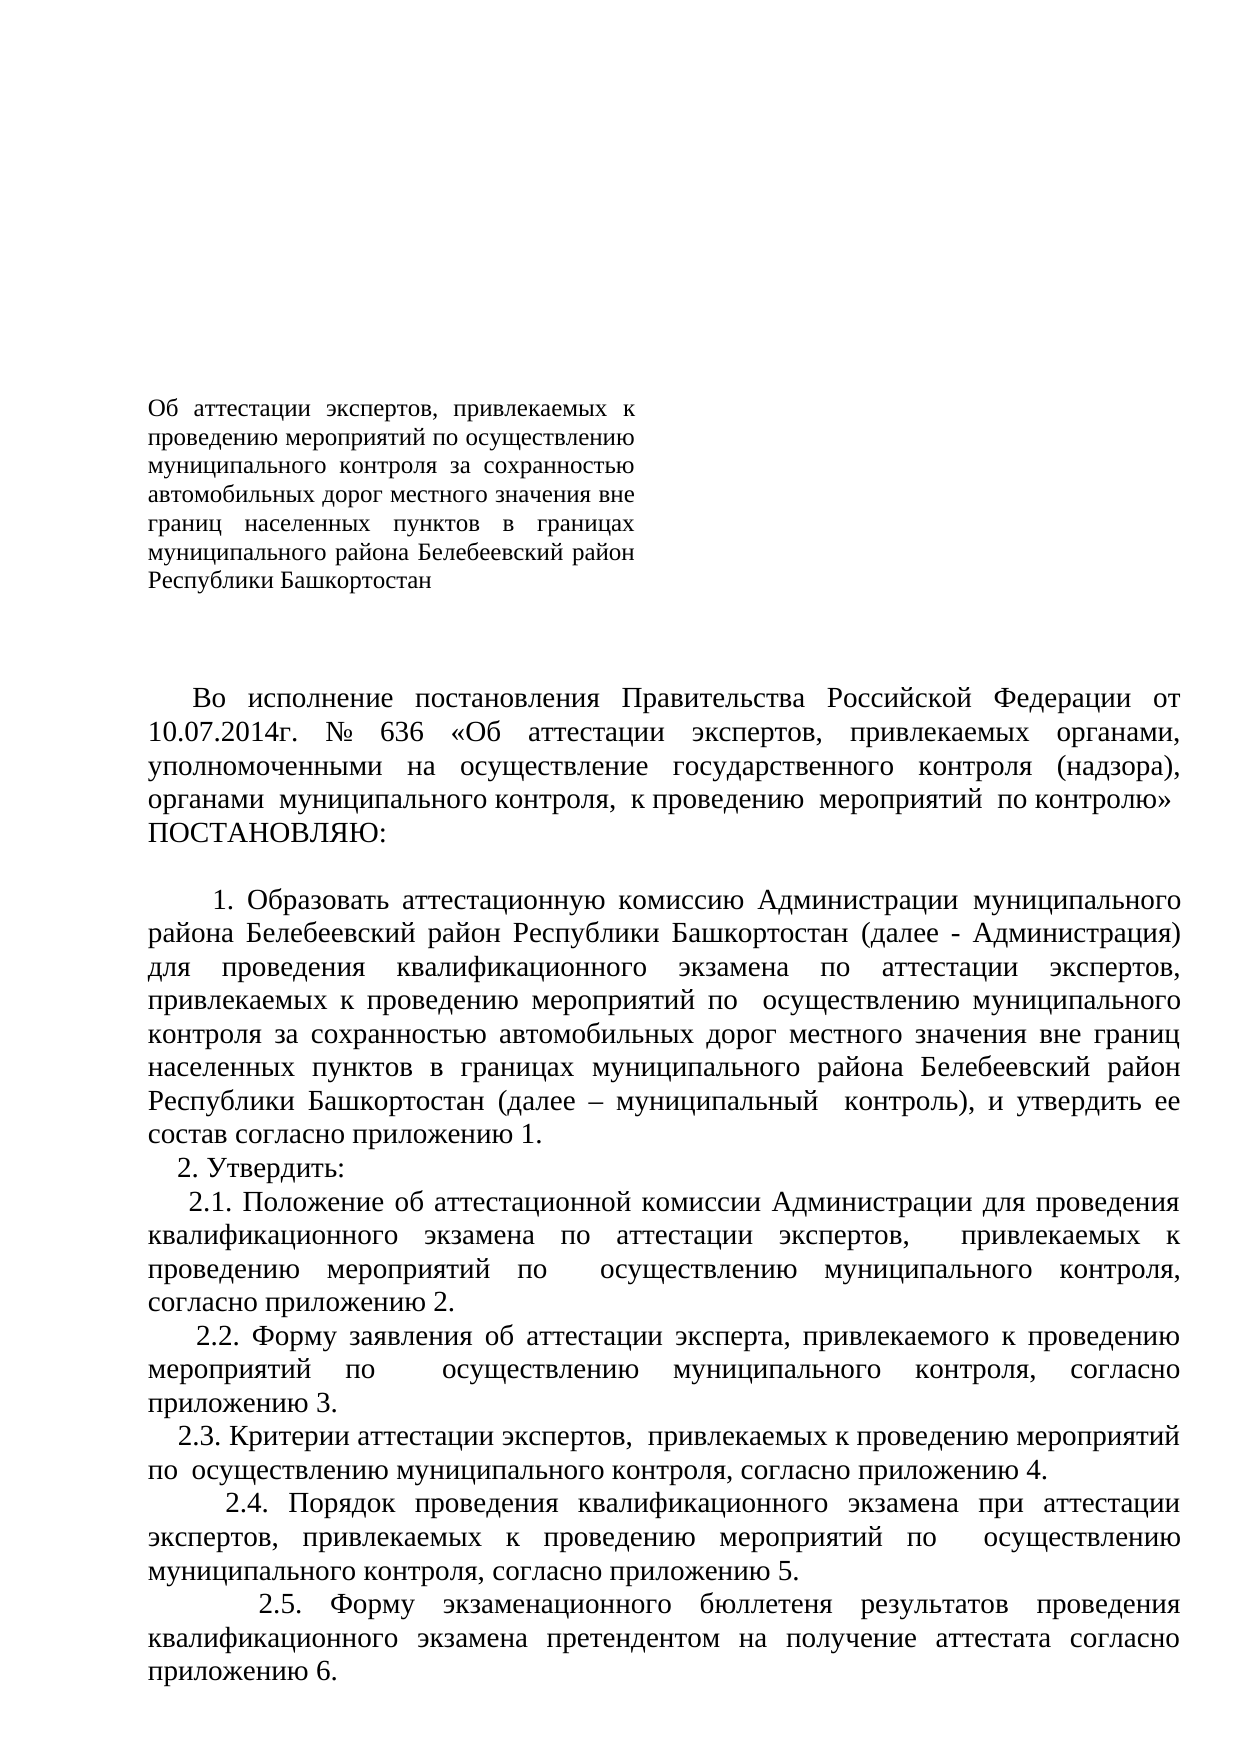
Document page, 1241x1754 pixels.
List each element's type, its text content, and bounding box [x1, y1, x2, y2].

text 2.2. Форму заявления об аттестации эксперта, привлекаемого к проведению мероприятий по осуществлению муниципального контроля, согласно приложению 3. [148, 1318, 1181, 1418]
text 2.5. Форму экзаменационного бюллетеня результатов проведения квалификационного экзамена претендентом на получение аттестата согласно приложению 6. [148, 1586, 1181, 1687]
text Об аттестации экспертов, привлекаемых к проведению мероприятий по осуществлению муниципального контроля за сохранностью автомобильных дорог местного значения вне границ населенных пунктов в границах муниципального района Белебеевский район Республики Башкортостан [148, 393, 635, 594]
text 2. Утвердить: [148, 1150, 1181, 1184]
text 2.4. Порядок проведения квалификационного экзамена при аттестации экспертов, привлекаемых к проведению мероприятий по осуществлению муниципального контроля, согласно приложению 5. [148, 1486, 1181, 1586]
text 2.1. Положение об аттестационной комиссии Администрации для проведения квалификационного экзамена по аттестации экспертов, привлекаемых к проведению мероприятий по осуществлению муниципального контроля, согласно приложению 2. [148, 1184, 1181, 1318]
text ПОСТАНОВЛЯЮ: [148, 815, 1181, 848]
text 2.3. Критерии аттестации экспертов, привлекаемых к проведению мероприятий по осуществлению муниципального контроля, согласно приложению 4. [148, 1418, 1181, 1486]
text 1. Образовать аттестационную комиссию Администрации муниципального района Белебеевский район Республики Башкортостан (далее - Администрация) для проведения квалификационного экзамена по аттестации экспертов, привлекаемых к проведению мероприятий по осуществлению муниципального контроля за сохранностью автомобильных дорог местного значения вне границ населенных пунктов в границах муниципального района Белебеевский район Республики Башкортостан (далее – муниципальный контроль), и утвердить ее состав согласно приложению 1. [148, 882, 1181, 1150]
text Во исполнение постановления Правительства Российской Федерации от 10.07.2014г. № 636 «Об аттестации экспертов, привлекаемых органами, уполномоченными на осуществление государственного контроля (надзора), органами муниципального контроля, к проведению мероприятий по контролю» [148, 681, 1181, 815]
